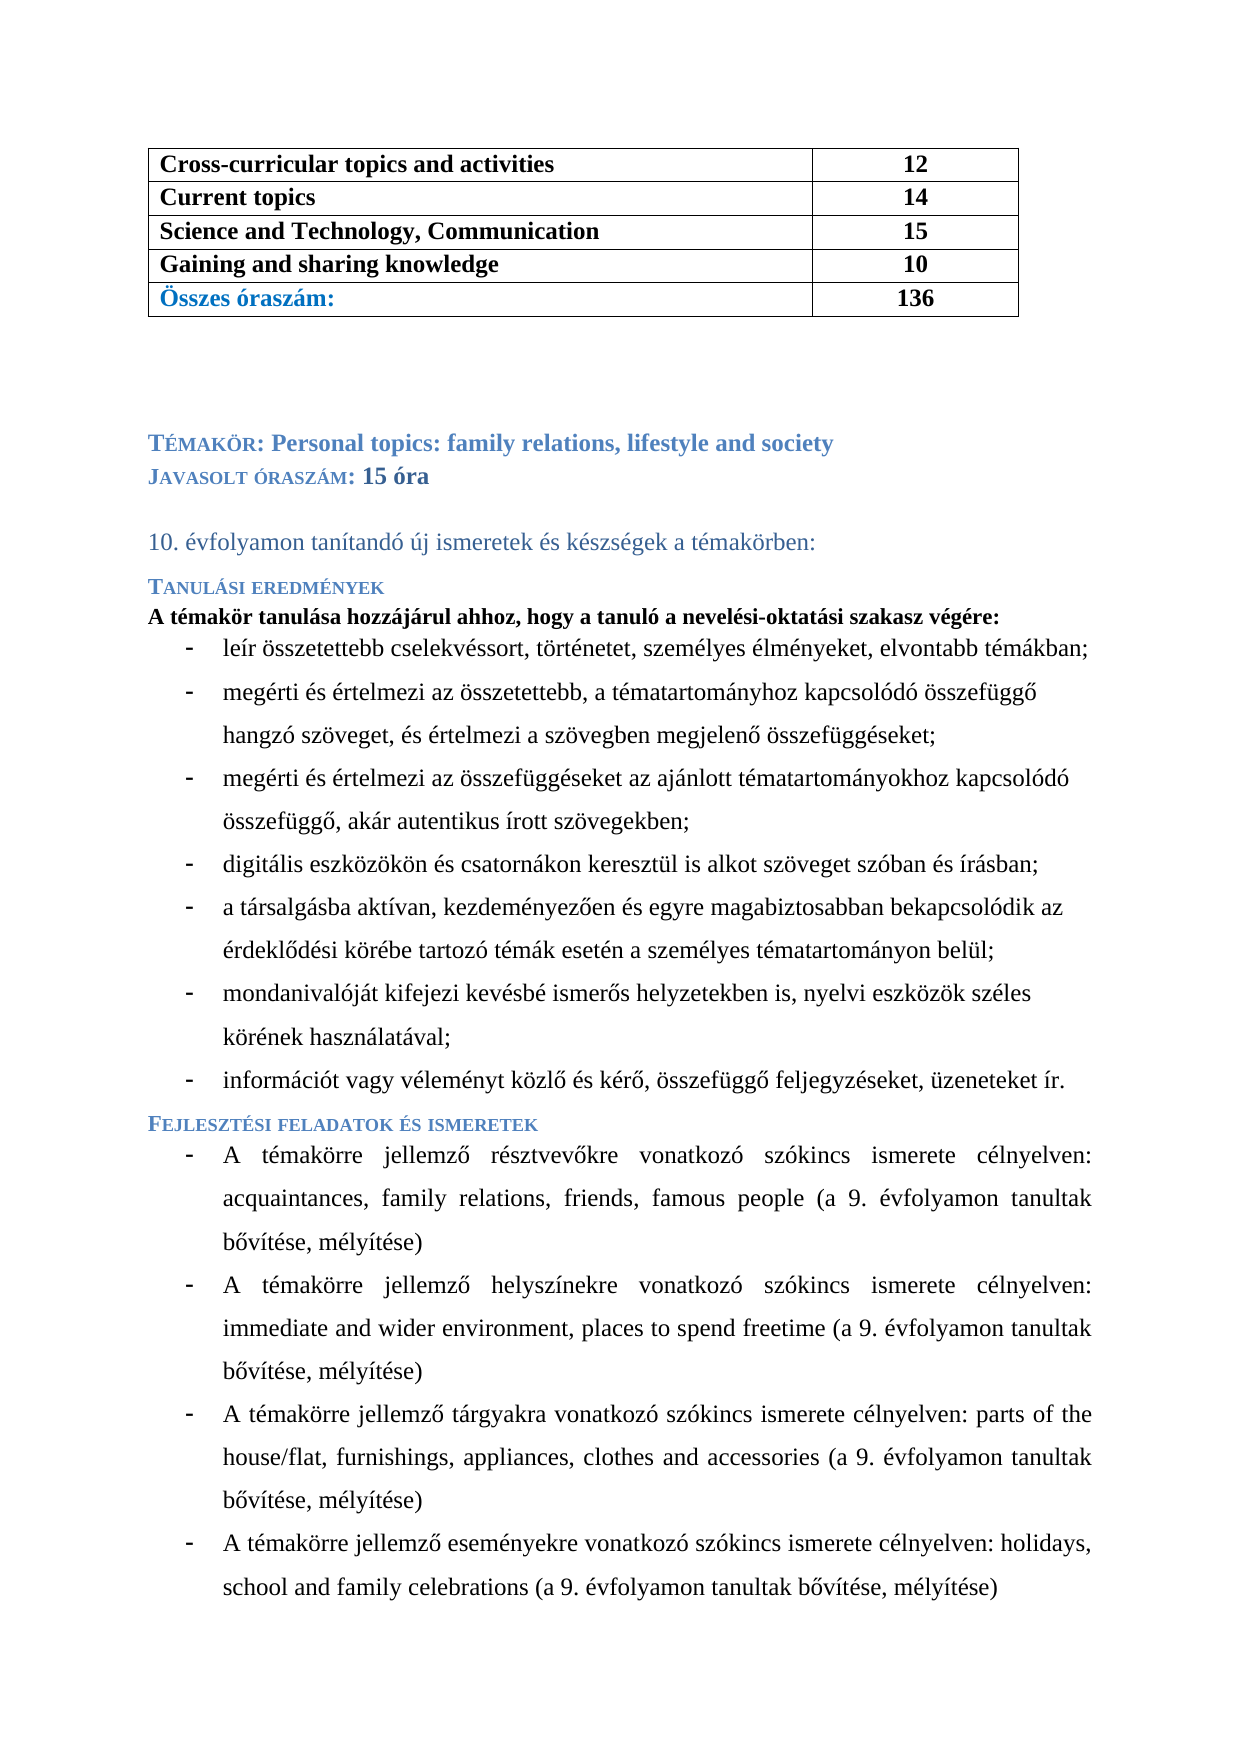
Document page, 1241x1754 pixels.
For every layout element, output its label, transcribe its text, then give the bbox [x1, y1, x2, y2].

list leír összetettebb cselekvéssort, történetet, személyes élményeket, elvontabb témákban; [185, 633, 1093, 662]
table_cell 10 [813, 250, 1018, 282]
list digitális eszközökön és csatornákon keresztül is alkot szöveget szóban és írásban; [185, 849, 1093, 878]
subtitle Fejlesztési feladatok és ismeretek [148, 1110, 1093, 1137]
table_cell Current topics [149, 182, 812, 215]
table_cell 14 [813, 182, 1018, 215]
table_cell 136 [813, 283, 1018, 316]
text 10. évfolyamon tanítandó új ismeretek és készségek a témakörben: [148, 527, 1093, 556]
list megérti és értelmezi az összetettebb, a tématartományhoz kapcsolódó összefüggő hangzó szöveget, és értelmezi a szövegben megjelenő összefüggéseket; [185, 677, 1093, 748]
table_cell 15 [813, 216, 1018, 248]
table_cell 12 [813, 149, 1018, 181]
list A témakörre jellemző tárgyakra vonatkozó szókincs ismerete célnyelven: parts of the house/flat, furnishings, appliances, clothes and accessories (a 9. évfolyamon tanultak bővítése, mélyítése) [185, 1399, 1093, 1514]
subtitle Tanulási eredmények [148, 573, 1093, 599]
list mondanivalóját kifejezi kevésbé ismerős helyzetekben is, nyelvi eszközök széles körének használatával; [185, 978, 1093, 1050]
list A témakörre jellemző helyszínekre vonatkozó szókincs ismerete célnyelven: immediate and wider environment, places to spend freetime (a 9. évfolyamon tanultak bővítése, mélyítése) [185, 1270, 1093, 1385]
list információt vagy véleményt közlő és kérő, összefüggő feljegyzéseket, üzeneteket ír. [185, 1065, 1093, 1093]
table_cell Cross-curricular topics and activities [149, 149, 812, 181]
text Témakör: Personal topics: family relations, lifestyle and society [148, 428, 1093, 457]
table_cell Összes óraszám: [149, 283, 812, 316]
text Javasolt óraszám: 15 óra [148, 461, 1093, 490]
list A témakörre jellemző résztvevőkre vonatkozó szókincs ismerete célnyelven: acquaintances, family relations, friends, famous people (a 9. évfolyamon tanultak bővítése, mélyítése) [185, 1140, 1093, 1255]
list A témakörre jellemző eseményekre vonatkozó szókincs ismerete célnyelven: holidays, school and family celebrations (a 9. évfolyamon tanultak bővítése, mélyítése) [185, 1528, 1093, 1600]
table_cell Gaining and sharing knowledge [149, 250, 812, 282]
table_cell Science and Technology, Communication [149, 216, 812, 248]
list a társalgásba aktívan, kezdeményezően és egyre magabiztosabban bekapcsolódik az érdeklődési körébe tartozó témák esetén a személyes tématartományon belül; [185, 892, 1093, 964]
list megérti és értelmezi az összefüggéseket az ajánlott tématartományokhoz kapcsolódó összefüggő, akár autentikus írott szövegekben; [185, 763, 1093, 835]
text A témakör tanulása hozzájárul ahhoz, hogy a tanuló a nevelési-oktatási szakasz végére: [148, 603, 1093, 629]
